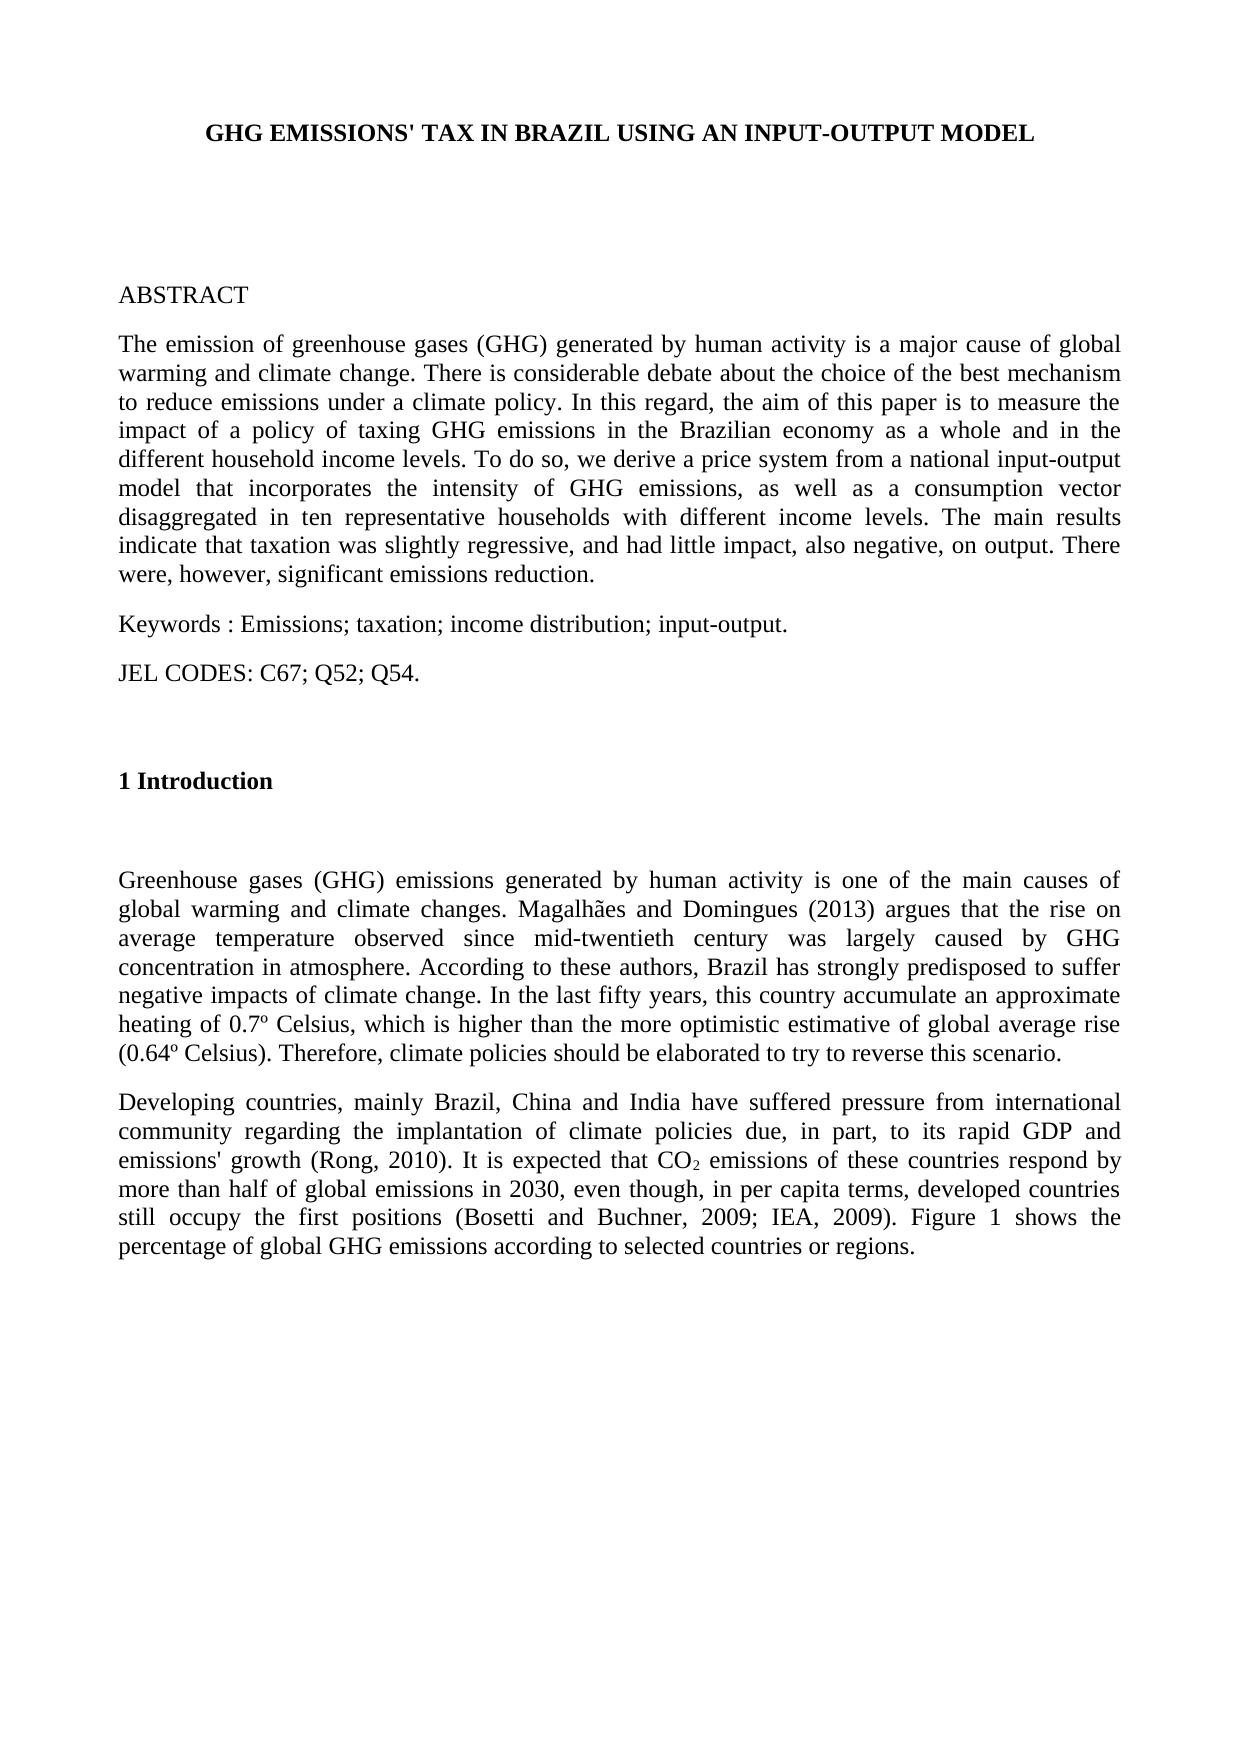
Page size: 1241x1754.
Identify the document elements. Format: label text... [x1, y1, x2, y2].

text The emission of greenhouse gases (GHG) generated by human activity is a major cause of global warming and climate change. There is considerable debate about the choice of the best mechanism to reduce emissions under a climate policy. In this regard, the aim of this paper is to measure the impact of a policy of taxing GHG emissions in the Brazilian economy as a whole and in the different household income levels. To do so, we derive a price system from a national input-output model that incorporates the intensity of GHG emissions, as well as a consumption vector disaggregated in ten representative households with different income levels. The main results indicate that taxation was slightly regressive, and had little impact, also negative, on output. There were, however, significant emissions reduction. [118, 329, 1122, 588]
text ABSTRACT [118, 280, 1122, 308]
text JEL CODES: C67; Q52; Q54. [118, 658, 1122, 687]
text GHG EMISSIONS' TAX IN BRAZIL USING AN INPUT-OUTPUT MODEL [118, 118, 1122, 147]
text 1 Introduction [118, 766, 1122, 795]
text Greenhouse gases (GHG) emissions generated by human activity is one of the main causes of global warming and climate changes. Magalhães and Domingues (2013) argues that the rise on average temperature observed since mid-twentieth century was largely caused by GHG concentration in atmosphere. According to these authors, Brazil has strongly predisposed to suffer negative impacts of climate change. In the last fifty years, this country accumulate an approximate heating of 0.7º Celsius, which is higher than the more optimistic estimative of global average rise (0.64º Celsius). Therefore, climate policies should be elaborated to try to reverse this scenario. [118, 865, 1122, 1067]
text Developing countries, mainly Brazil, China and India have suffered pressure from international community regarding the implantation of climate policies due, in part, to its rapid GDP and emissions' growth (Rong, 2010). It is expected that CO2 emissions of these countries respond by more than half of global emissions in 2030, even though, in per capita terms, developed countries still occupy the first positions (Bosetti and Buchner, 2009; IEA, 2009). Figure 1 shows the percentage of global GHG emissions according to selected countries or regions. [118, 1087, 1122, 1260]
text Keywords : Emissions; taxation; income distribution; input-output. [118, 609, 1122, 638]
